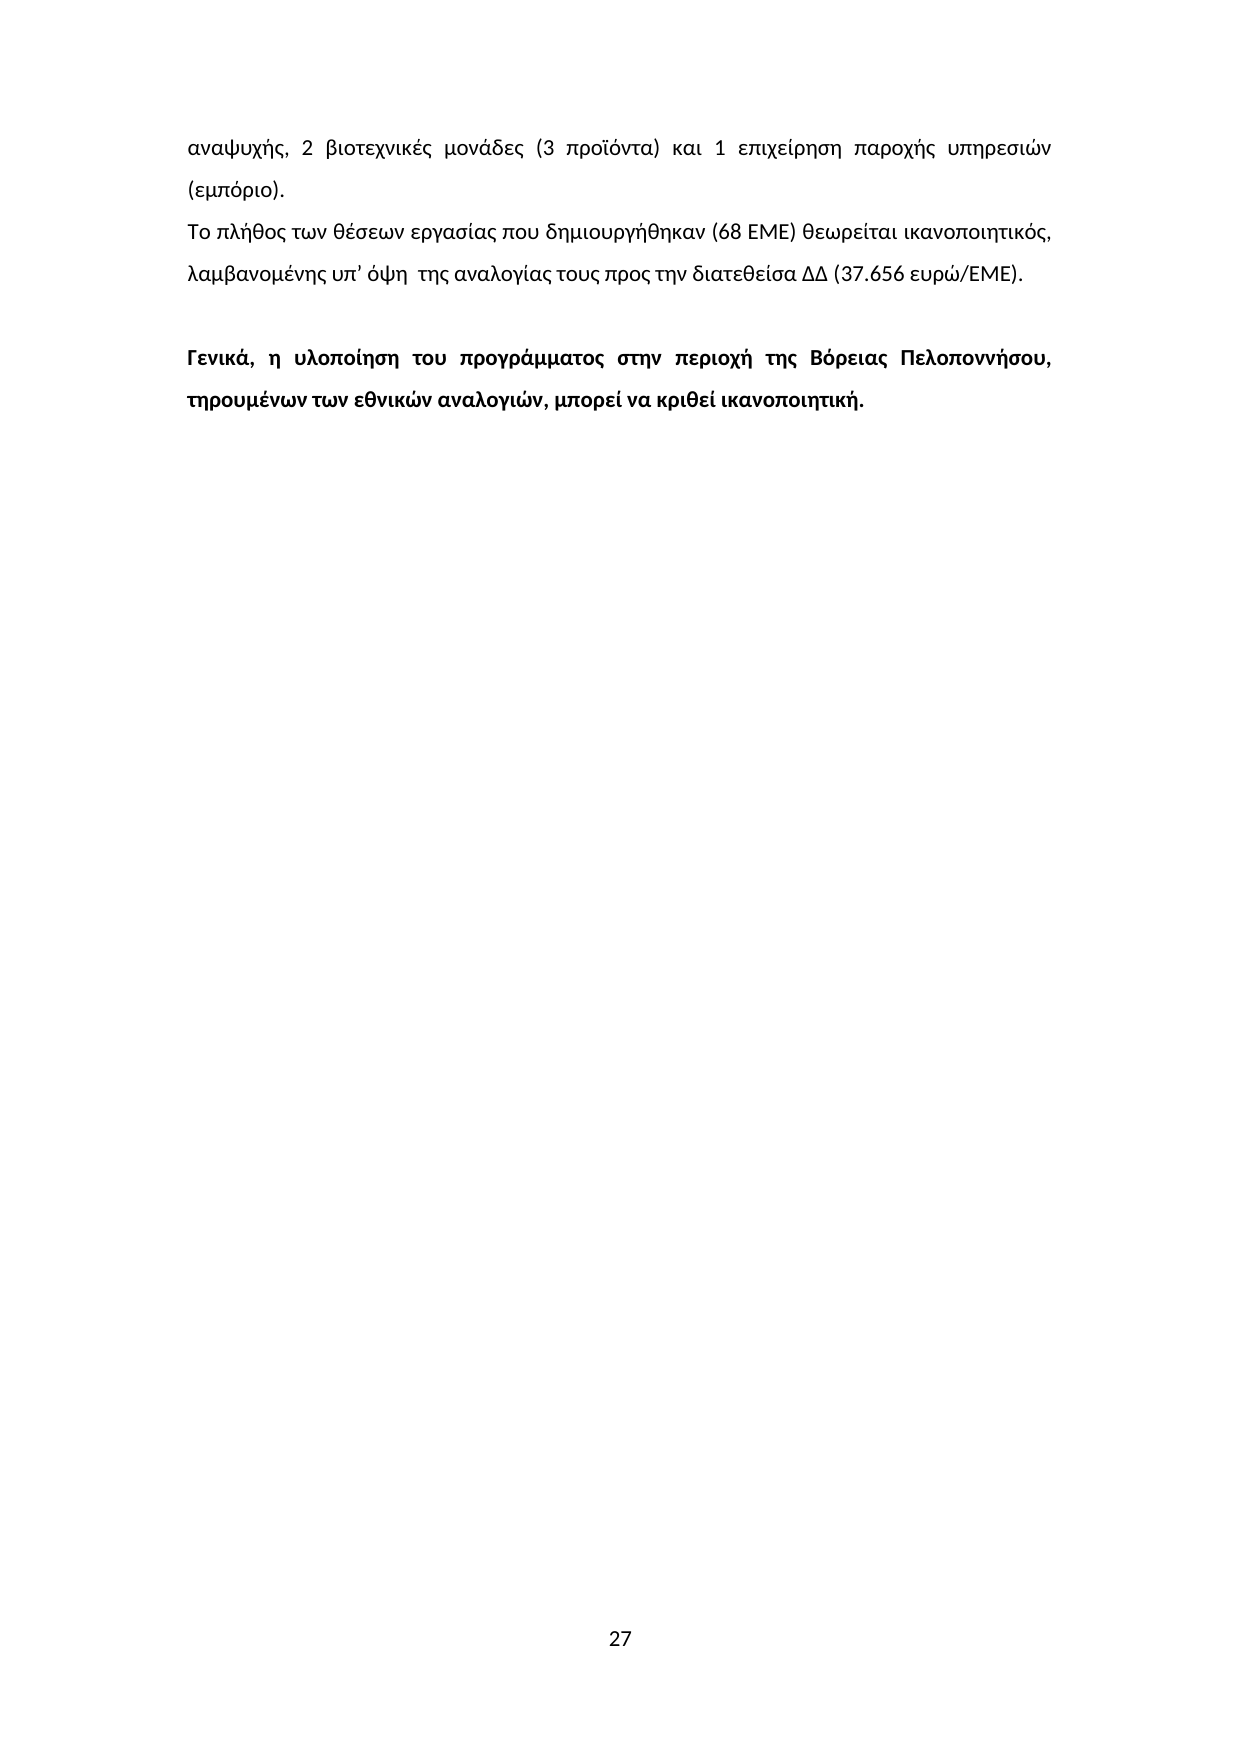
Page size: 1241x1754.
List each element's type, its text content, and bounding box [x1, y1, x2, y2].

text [187, 133, 1053, 203]
text Γενικά, η υλοποίηση του προγράμματος στην περιοχή της Βόρειας Πελοποννήσου, τηρουμένων των εθνικών αναλογιών, μπορεί να κριθεί ικανοποιητική. [187, 343, 1053, 413]
text Το πλήθος των θέσεων εργασίας που δημιουργήθηκαν (68 ΕΜΕ) θεωρείται ικανοποιητικός, λαμβανομένης υπ’ όψη της αναλογίας τους προς την διατεθείσα ΔΔ (37.656 ευρώ/ΕΜΕ). [187, 217, 1053, 287]
